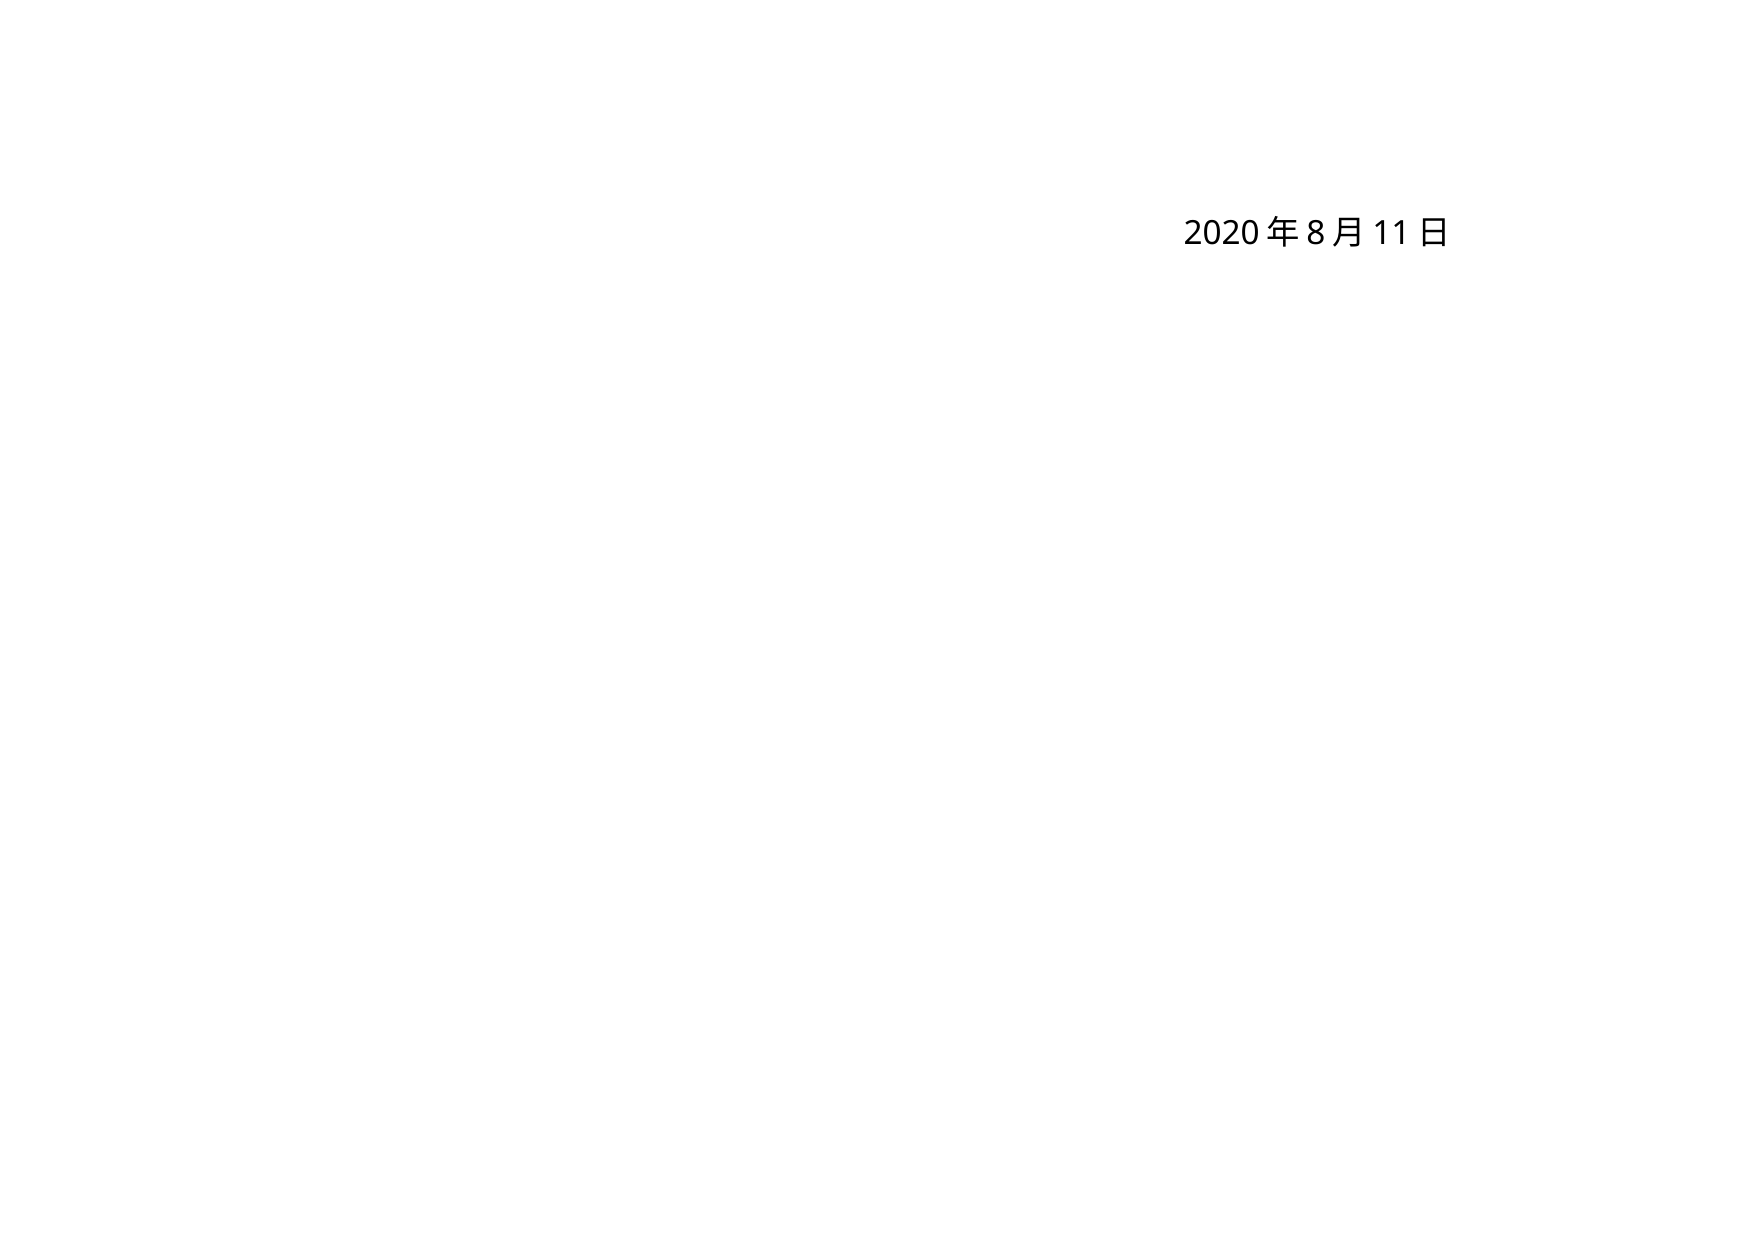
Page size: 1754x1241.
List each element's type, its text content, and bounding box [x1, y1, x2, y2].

text 2020年8月11日 [150, 198, 1537, 263]
